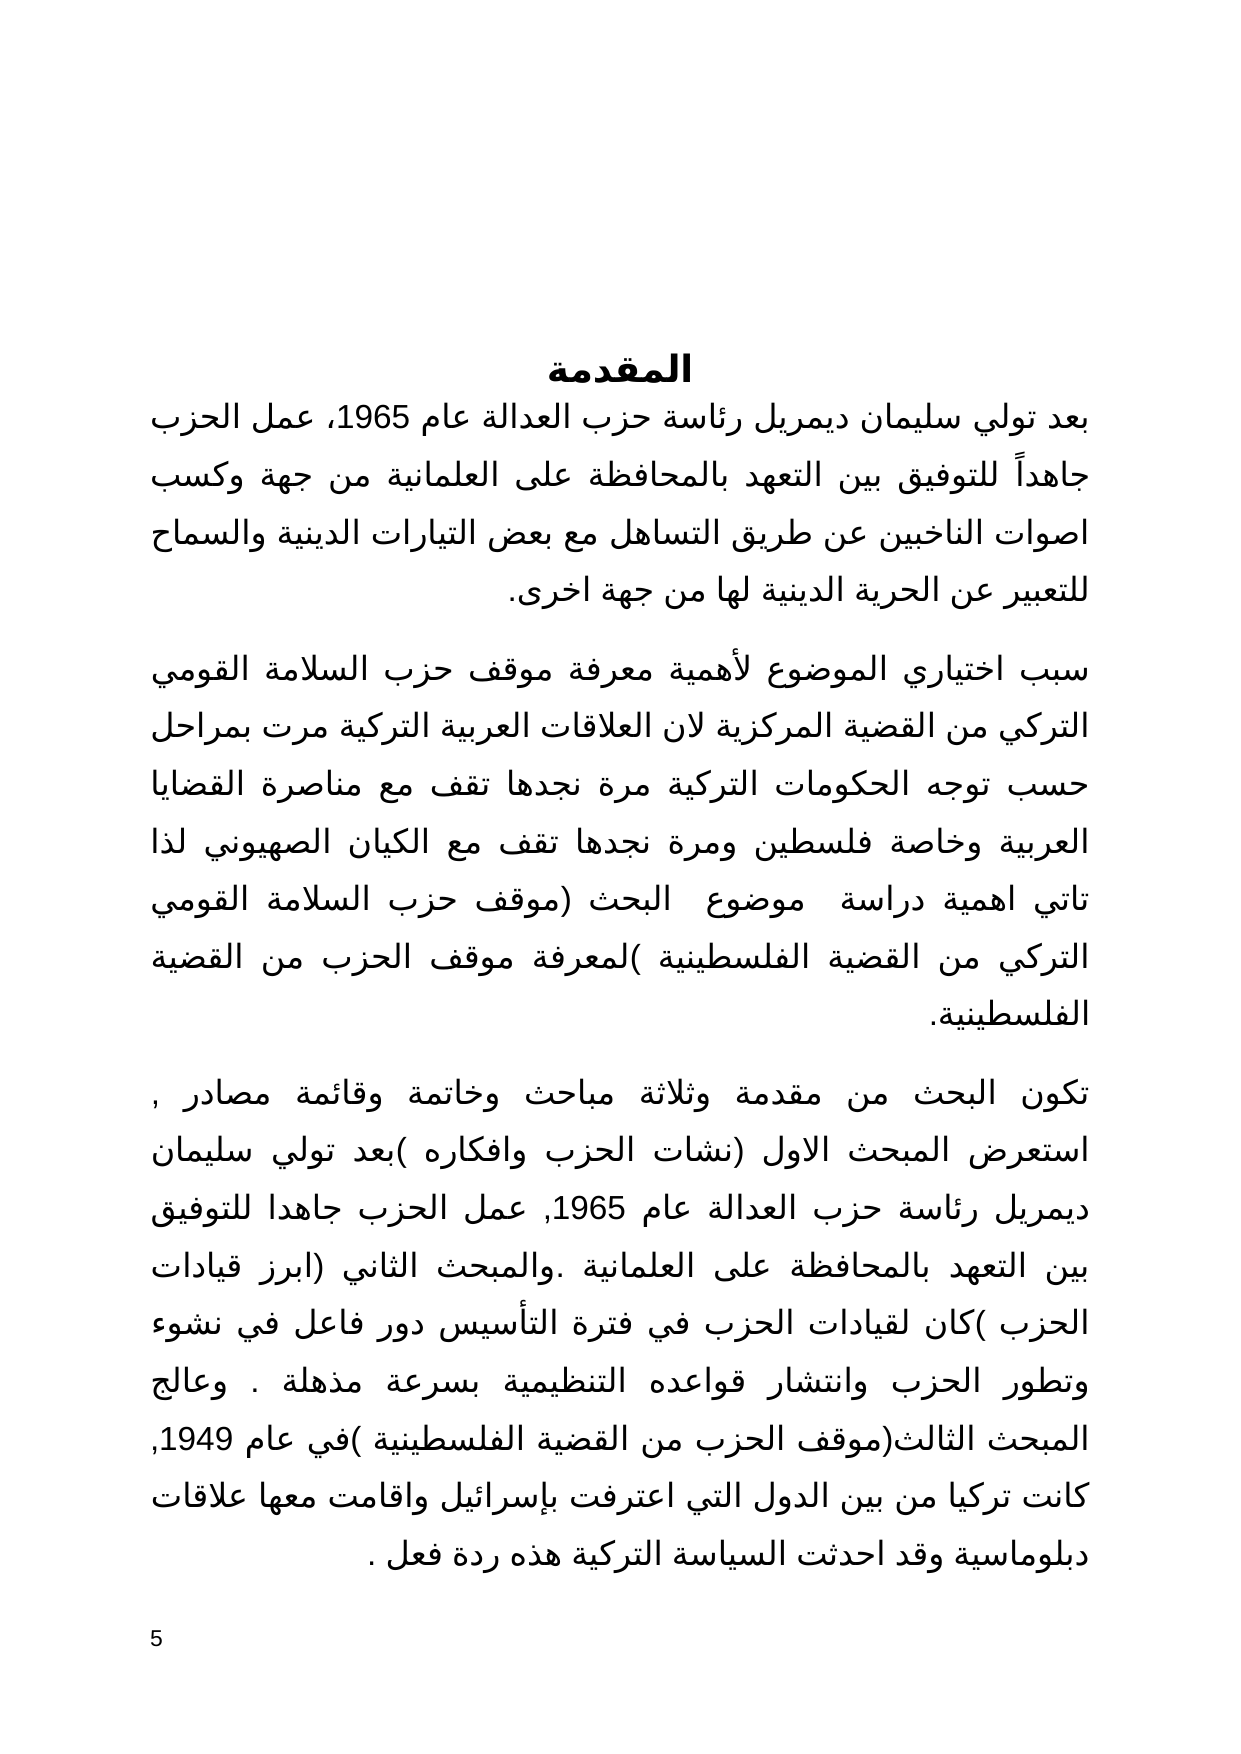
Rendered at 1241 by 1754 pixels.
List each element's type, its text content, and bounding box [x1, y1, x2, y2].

text تكون البحث من مقدمة وثلاثة مباحث وخاتمة وقائمة مصادر , استعرض المبحث الاول (نشات الحزب وافكاره )بعد تولي سليمان ديمريل رئاسة حزب العدالة عام 1965, عمل الحزب جاهدا للتوفيق بين التعهد بالمحافظة على العلمانية .والمبحث الثاني (ابرز قيادات الحزب )كان لقيادات الحزب في فترة التأسيس دور فاعل في نشوء وتطور الحزب وانتشار قواعده التنظيمية بسرعة مذهلة . وعالج المبحث الثالث(موقف الحزب من القضية الفلسطينية )في عام 1949, كانت تركيا من بين الدول التي اعترفت بإسرائيل واقامت معها علاقات دبلوماسية وقد احدثت السياسة التركية هذه ردة فعل . [150, 1073, 1090, 1572]
text بعد تولي سليمان ديمريل رئاسة حزب العدالة عام 1965، عمل الحزب جاهداً للتوفيق بين التعهد بالمحافظة على العلمانية من جهة وكسب اصوات الناخبين عن طريق التساهل مع بعض التيارات الدينية والسماح للتعبير عن الحرية الدينية لها من جهة اخرى. [150, 398, 1090, 609]
text سبب اختياري الموضوع لأهمية معرفة موقف حزب السلامة القومي التركي من القضية المركزية لان العلاقات العربية التركية مرت بمراحل حسب توجه الحكومات التركية مرة نجدها تقف مع مناصرة القضايا العربية وخاصة فلسطين ومرة نجدها تقف مع الكيان الصهيوني لذا تاتي اهمية دراسة موضوع البحث (موقف حزب السلامة القومي التركي من القضية الفلسطينية )لمعرفة موقف الحزب من القضية الفلسطينية. [150, 649, 1090, 1033]
text المقدمة [150, 347, 1090, 391]
